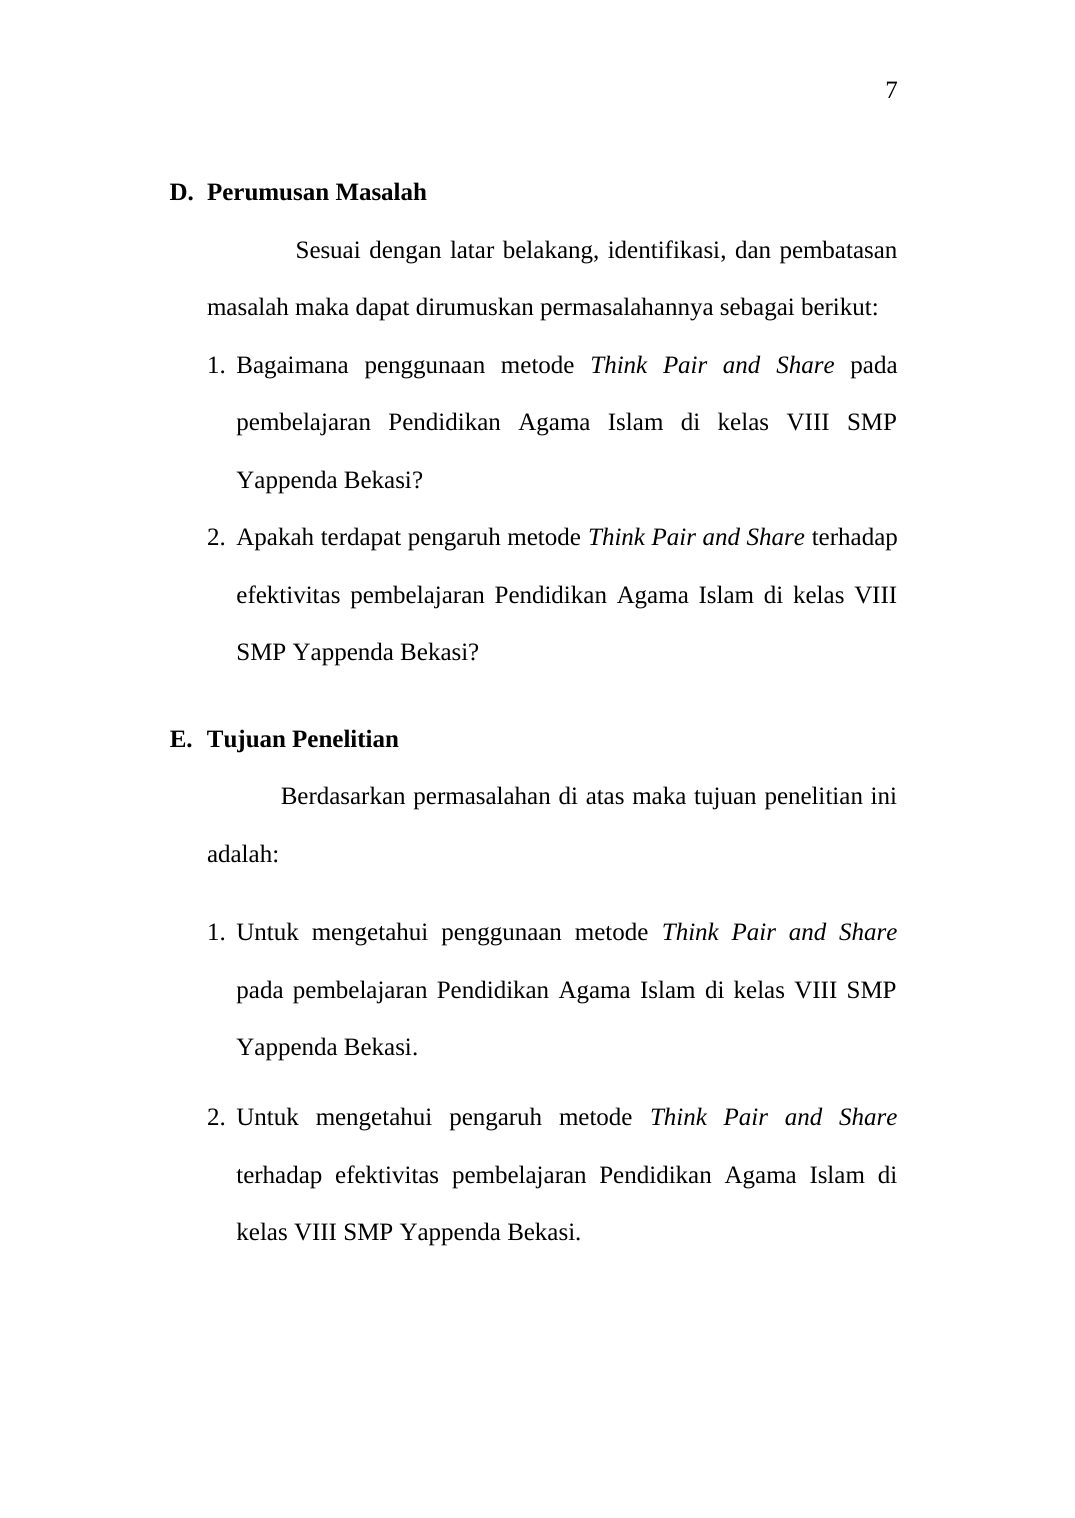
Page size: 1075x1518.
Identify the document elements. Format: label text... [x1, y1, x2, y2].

list Apakah terdapat pengaruh metode Think Pair and Share terhadap efektivitas pembelajaran Pendidikan Agama Islam di kelas VIII SMP Yappenda Bekasi? [207, 522, 898, 666]
list Untuk mengetahui penggunaan metode Think Pair and Share pada pembelajaran Pendidikan Agama Islam di kelas VIII SMP Yappenda Bekasi. [207, 917, 898, 1061]
list Bagaimana penggunaan metode Think Pair and Share pada pembelajaran Pendidikan Agama Islam di kelas VIII SMP Yappenda Bekasi? [207, 350, 898, 493]
list Untuk mengetahui pengaruh metode Think Pair and Share terhadap efektivitas pembelajaran Pendidikan Agama Islam di kelas VIII SMP Yappenda Bekasi. [207, 1102, 898, 1246]
list Sesuai dengan latar belakang, identifikasi, dan pembatasan masalah maka dapat dirumuskan permasalahannya sebagai berikut: [207, 235, 898, 321]
list Perumusan Masalah [169, 177, 898, 206]
list Tujuan Penelitian [169, 724, 898, 753]
list Berdasarkan permasalahan di atas maka tujuan penelitian ini adalah: [207, 781, 898, 868]
